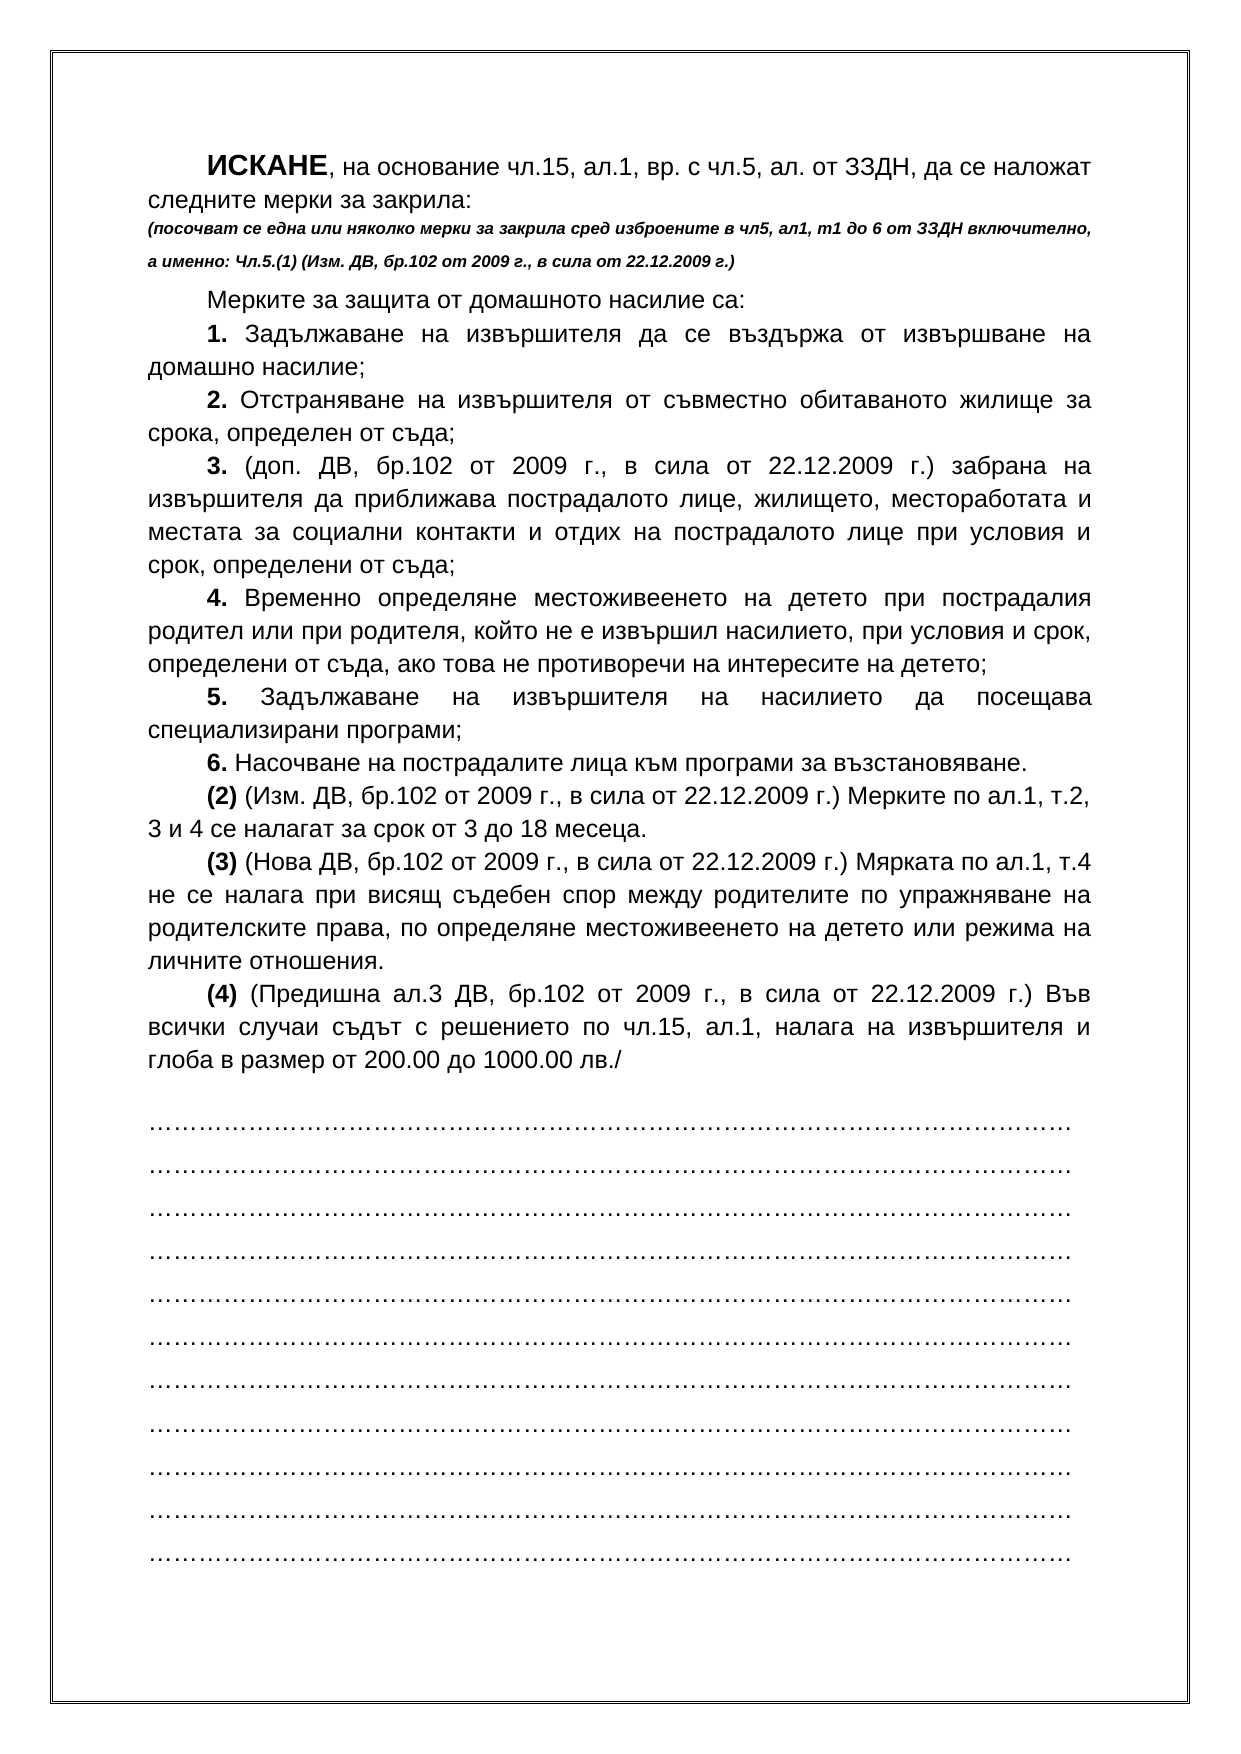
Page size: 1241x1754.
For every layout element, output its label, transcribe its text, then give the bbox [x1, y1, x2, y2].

text (2) (Изм. ДВ, бр.102 от 2009 г., в сила от 22.12.2009 г.) Мерките по ал.1, т.2, 3 и 4 се налагат за срок от 3 до 18 месеца. [148, 781, 1093, 843]
text 4. Временно определяне местоживеенето на детето при пострадалия родител или при родителя, който не е извършил насилието, при условия и срок, определени от съда, ако това не противоречи на интересите на детето; [148, 583, 1093, 677]
text 3. (доп. ДВ, бр.102 от 2009 г., в сила от 22.12.2009 г.) забрана на извършителя да приближава пострадалото лице, жилището, местоработата и местата за социални контакти и отдих на пострадалото лице при условия и срок, определени от съда; [148, 451, 1093, 578]
text …………………………………………………………………………………………………………………………………………………………………………………………………………………………………………………………………………………………………………………………………………………………………………………………………………………………………………………………………………………………………………………………………………………………………………………………………………………………………………………………………………………………………………………………………………………………………………………………………………………………………………………………………………………………………………………………………………………………………………………………………………………………………………………………………………………………………………………………… [148, 1107, 1093, 1567]
text 6. Насочване на пострадалите лица към програми за възстановяване. [148, 748, 1093, 777]
text 1. Задължаване на извършителя да се въздържа от извършване на домашно насилие; [148, 318, 1093, 380]
text (4) (Предишна ал.3 ДВ, бр.102 от 2009 г., в сила от 22.12.2009 г.) Във всички случаи съдът с решението по чл.15, ал.1, налага на извършителя и глоба в размер от 200.00 до 1000.00 лв./ [148, 979, 1093, 1074]
text Мерките за защита от домашното насилие са: [148, 286, 1093, 314]
text (3) (Нова ДВ, бр.102 от 2009 г., в сила от 22.12.2009 г.) Мярката по ал.1, т.4 не се налага при висящ съдебен спор между родителите по упражняване на родителските права, по определяне местоживеенето на детето или режима на личните отношения. [148, 847, 1093, 975]
text 5. Задължаване на извършителя на насилието да посещава специализирани програми; [148, 682, 1093, 743]
text ИСКАНЕ, на основание чл.15, ал.1, вр. с чл.5, ал. от ЗЗДН, да се наложат следните мерки за закрила: [148, 148, 1093, 214]
text (посочват се една или няколко мерки за закрила сред изброените в чл5, ал1, т1 до 6 от ЗЗДН включително, а именно: Чл.5.(1) (Изм. ДВ, бр.102 от 2009 г., в сила от 22.12.2009 г.) [148, 218, 1093, 286]
text 2. Отстраняване на извършителя от съвместно обитаваното жилище за срока, определен от съда; [148, 384, 1093, 446]
